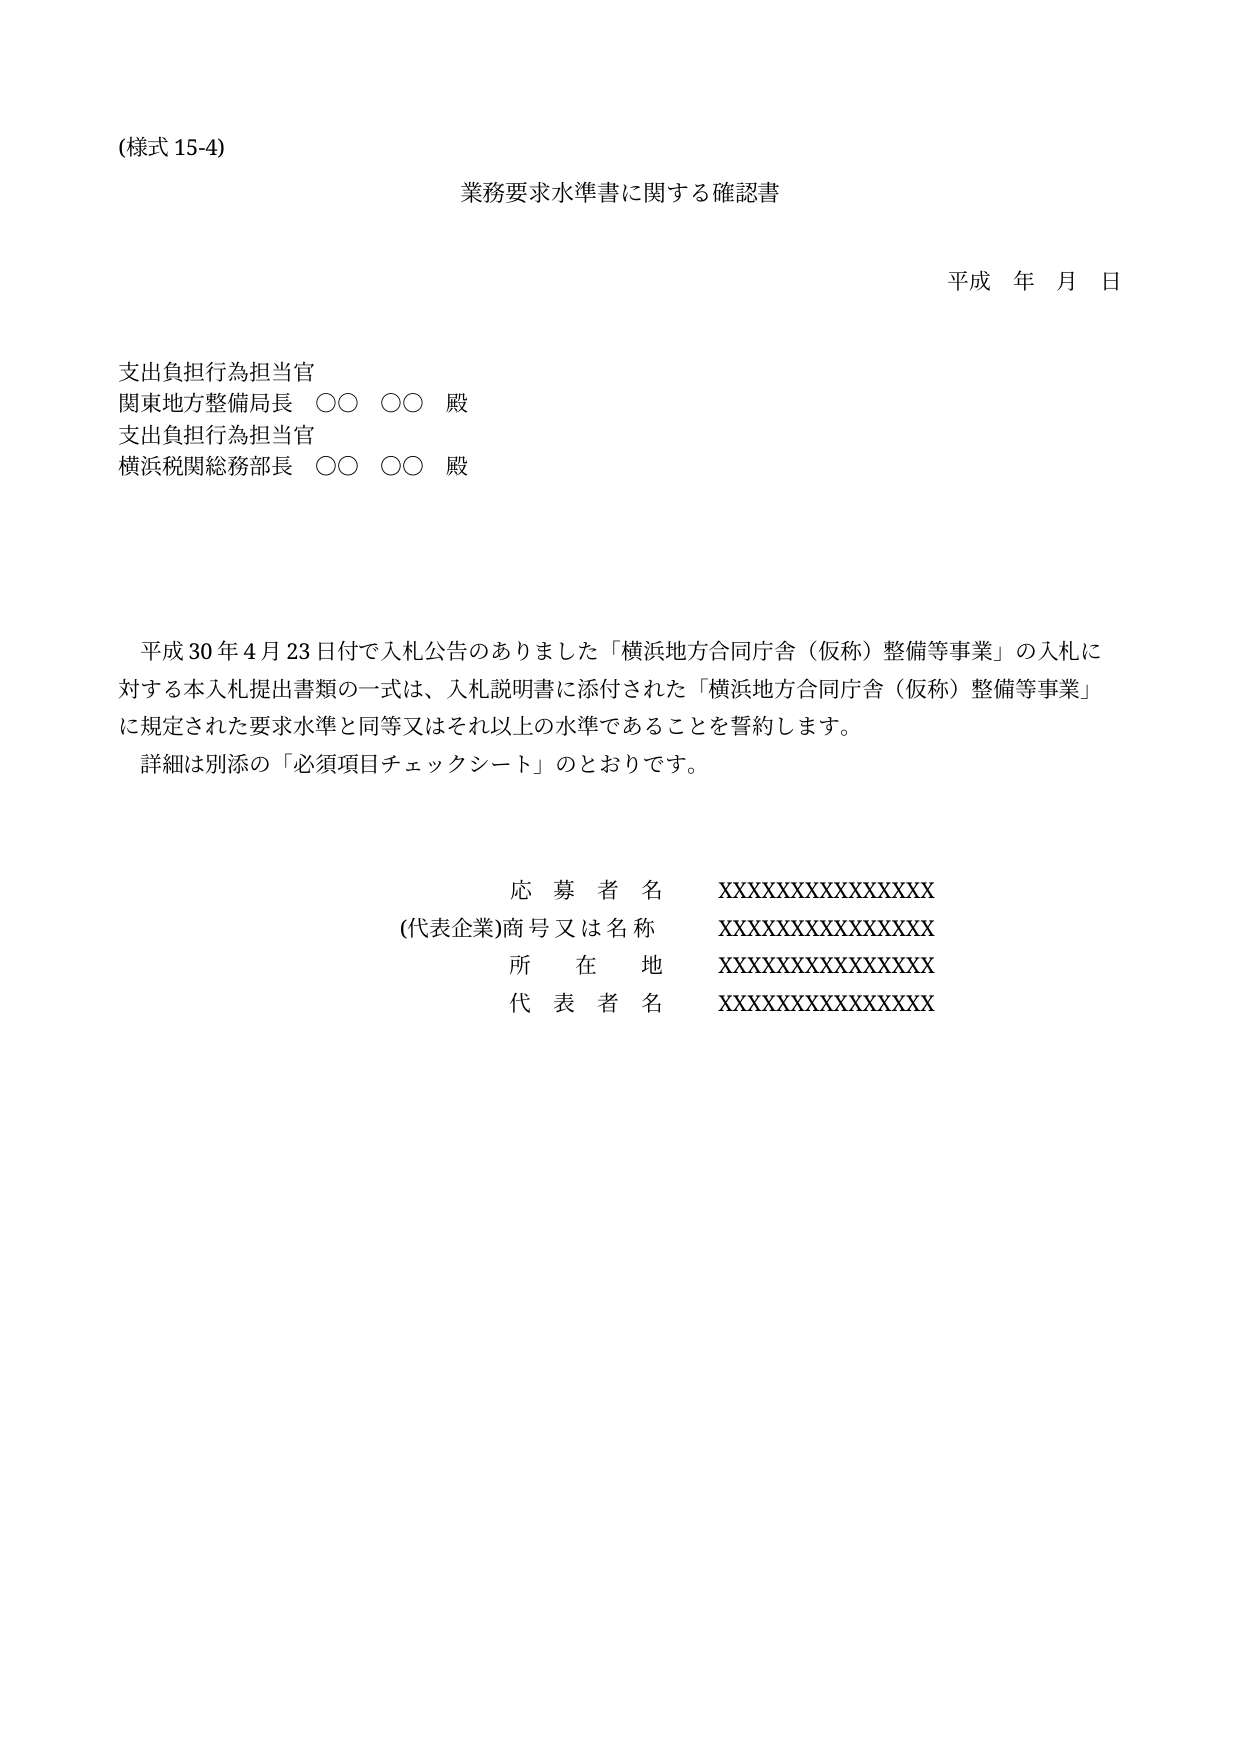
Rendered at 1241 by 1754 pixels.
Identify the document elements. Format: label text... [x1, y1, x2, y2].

text 平成 年 月 日 [118, 264, 1122, 295]
text 業務要求水準書に関する確認書 [118, 175, 1122, 208]
text 関東地方整備局長 ○○ ○○ 殿 [118, 386, 1122, 418]
text 横浜税関総務部長 〇〇 〇〇 殿 [118, 449, 1122, 481]
text 平成30年4月23日付で入札公告のありました「横浜地方合同庁舎（仮称）整備等事業」の入札に対する本入札提出書類の一式は、入札説明書に添付された「横浜地方合同庁舎（仮称）整備等事業」に規定された要求水準と同等又はそれ以上の水準であることを誓約します。 [118, 628, 1122, 741]
text 応募者名 XXXXXXXXXXXXXXX [195, 868, 1122, 905]
text 詳細は別添の「必須項目チェックシート」のとおりです。 [118, 741, 1122, 778]
text 支出負担行為担当官 [118, 355, 1122, 386]
text (代表企業)商号又は名称 XXXXXXXXXXXXXXX 所在地 XXXXXXXXXXXXXXX 代表者名 XXXXXXXXXXXXXXX [399, 905, 1122, 1018]
text (様式15-4) [118, 131, 1122, 162]
text 支出負担行為担当官 [118, 418, 1122, 449]
